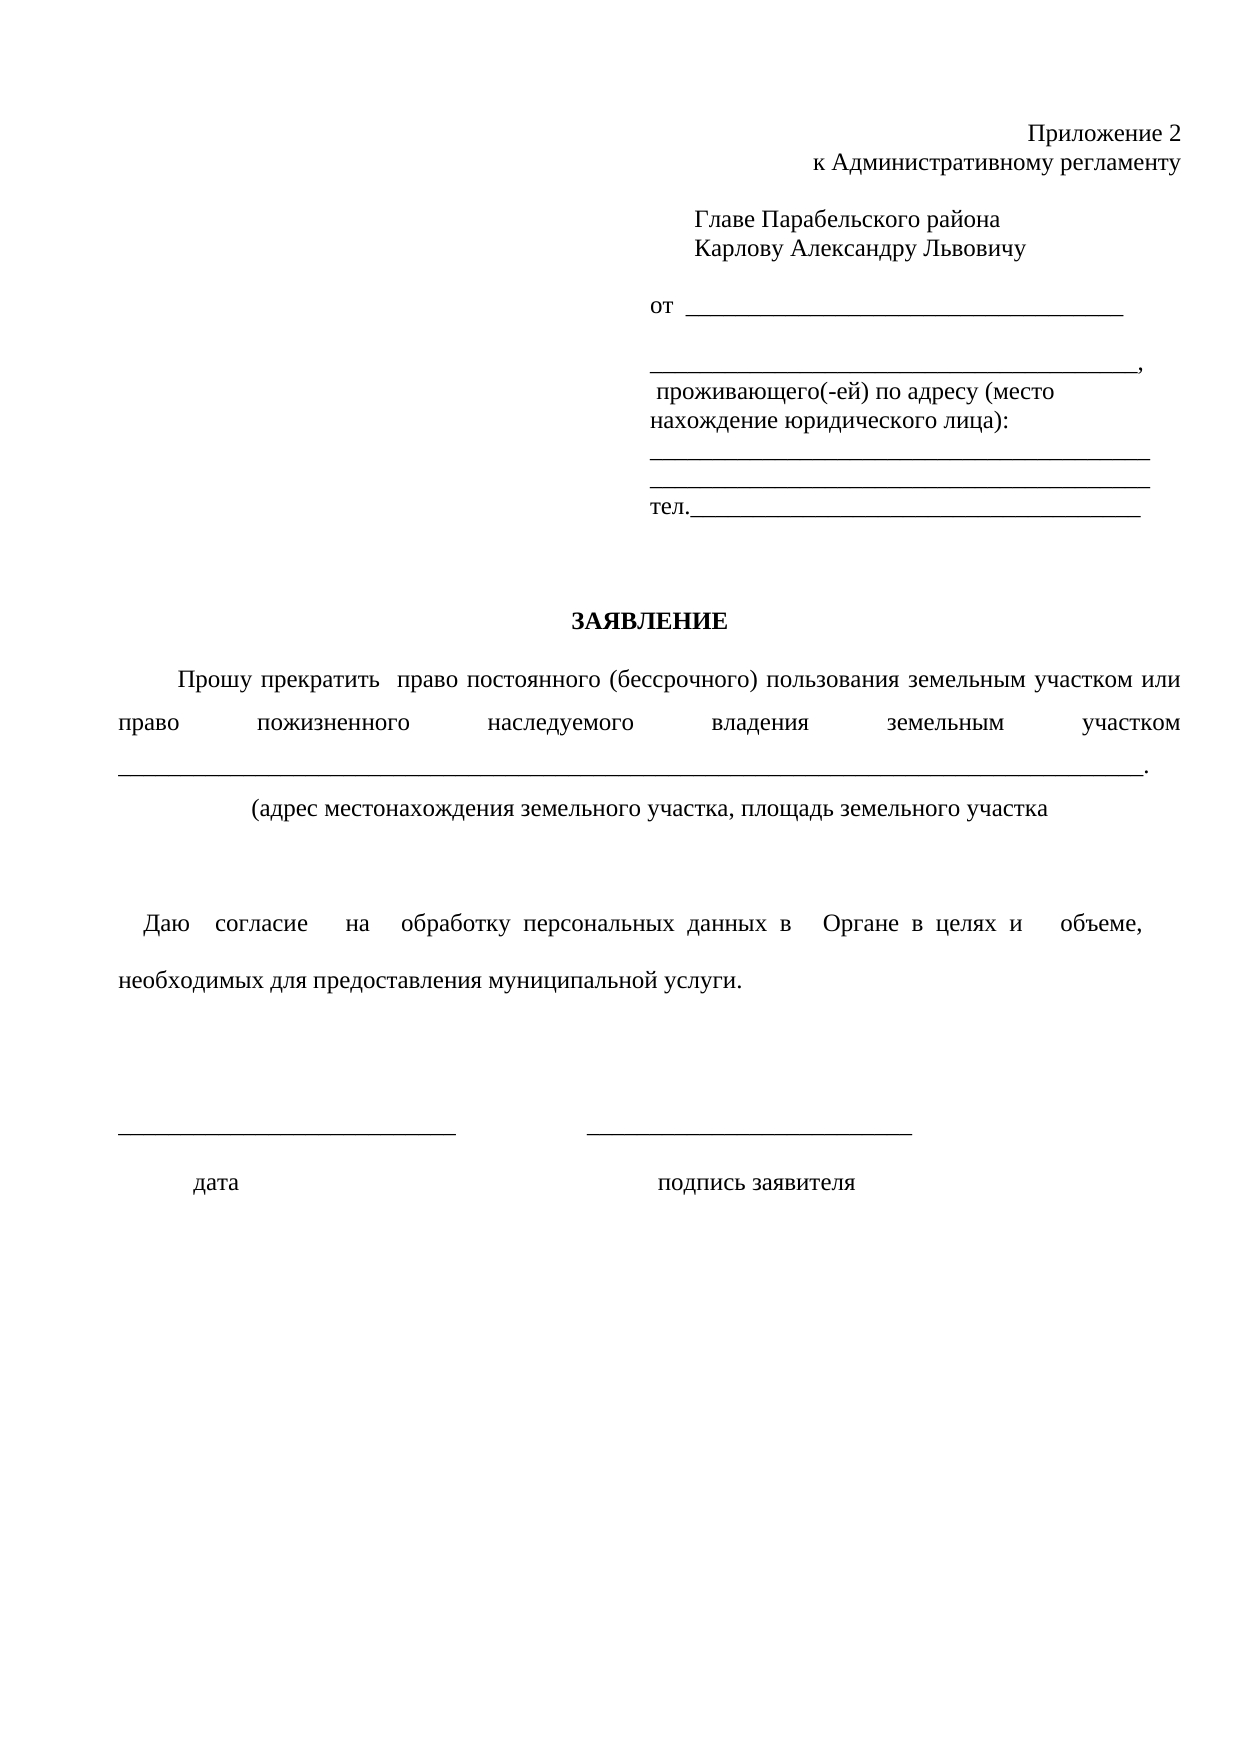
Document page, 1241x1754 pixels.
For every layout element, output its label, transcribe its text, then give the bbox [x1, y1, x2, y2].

text ЗАЯВЛЕНИЕ [118, 606, 1181, 635]
text к Административному регламенту [650, 147, 1181, 176]
text от ___________________________________ [650, 291, 1181, 319]
text Даю согласие на обработку персональных данных в Органе в целях и объеме, [118, 908, 1181, 937]
text Карлову Александру Львовичу [650, 233, 1181, 262]
text (адрес местонахождения земельного участка, площадь земельного участка [118, 793, 1181, 822]
text ________________________________________ [650, 434, 1181, 462]
text ________________________________________ [650, 462, 1181, 491]
text _______________________________________, [650, 319, 1181, 376]
text необходимых для предоставления муниципальной услуги. [118, 966, 1181, 994]
text дата подпись заявителя [118, 1167, 1181, 1196]
text Главе Парабельского района [650, 204, 1181, 233]
text тел.____________________________________ [650, 491, 1181, 520]
text проживающего(-ей) по адресу (место нахождение юридического лица): [650, 376, 1181, 434]
text Прошу прекратить право постоянного (бессрочного) пользования земельным участком или право пожизненного наследуемого владения земельным участком __________________________________________________________________________________. [118, 664, 1181, 779]
text ___________________________ __________________________ [118, 1109, 1181, 1138]
text Приложение 2 [118, 118, 1181, 147]
